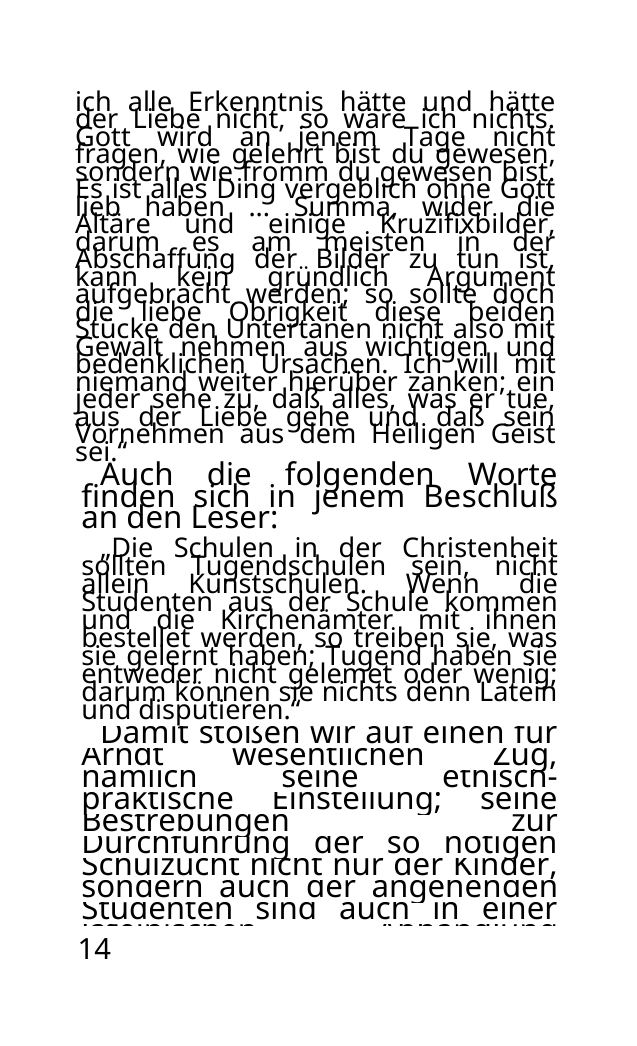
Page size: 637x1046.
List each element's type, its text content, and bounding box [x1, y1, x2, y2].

text 14 [77, 936, 111, 965]
text „Die Schulen in der Christenheit sollten Tugendschulen sein, nicht allein Kunstschulen. Wenn die Studenten aus der Schule kommen und die Kirchenämter mit ihnen bestellet werden, so treiben sie, was sie gelernt haben; Tugend haben sie entweder nicht gelemet oder wenig; darum können sie nichts denn Latein und disputieren.“ [81, 543, 558, 723]
text Auch die folgenden Worte finden sich in jenem Beschluß an den Leser: [81, 467, 558, 533]
text ich alle Erkenntnis hätte und hätte der Liebe nicht, so wäre ich nichts. Gott wird an jenem Tage nicht fragen, wie gelehrt bist du gewesen, sondern wie fromm du gewesen bist. Es ist alles Ding vergeblich ohne Gott lieb haben ... Summa, wider die Altäre und einige Kruzifixbilder, darum es am meisten in der Abschaffung der Bilder zu tun ist, kann kein gründlich Argument aufgebracht werden; so sollte doch die liebe Obrigkeit diese beiden Stücke den Untertanen nicht also mit Gewalt nehmen aus wichtigen und bedenklichen Ursachen. Ich will mit niemand weiter hierüber zanken; ein jeder sehe zu, daß alles, was er tue, aus der Liebe gehe und daß sein Vornehmen aus dem Heiligen Geist sei.“ [75, 97, 556, 465]
text Damit stoßen wir auf einen für Arndt wesentlichen Zug, nämlich seine ethisch-praktische Einstellung; seine Bestrebungen zur Durchführung der so nötigen Schulzucht nicht nur der Kinder, sondern auch der angehenden Studenten sind auch in einer lateinischen Abhandlung erkennbar, die überschrieben ist: „Über die alte Philosophie“, die sich aber in der Hauptsache auf das Studium der Theologie bezieht. Er bekämpft darin die Auffassung, daß diese edle Wissenschaft „auf einer bloßen Theorie beruhet und auf eine Disputierkunst gänzlich hinausläuft“. Wichtig sei die Praxis der Theologie, d. h. die Ausübung des Glaubens und des christlichen Lebens in ungeheuchelter Gottesfurcht; er kämpft für die Erkenntnis des wahren Gottes, für eine ernstliche Anrufung und Gnade des Heiligen Geistes, was in gewissem Maße schon die alten vernünftigen Heiden in ihren Philosophie- und Tugendschulen erkannt hätten. [81, 726, 558, 925]
